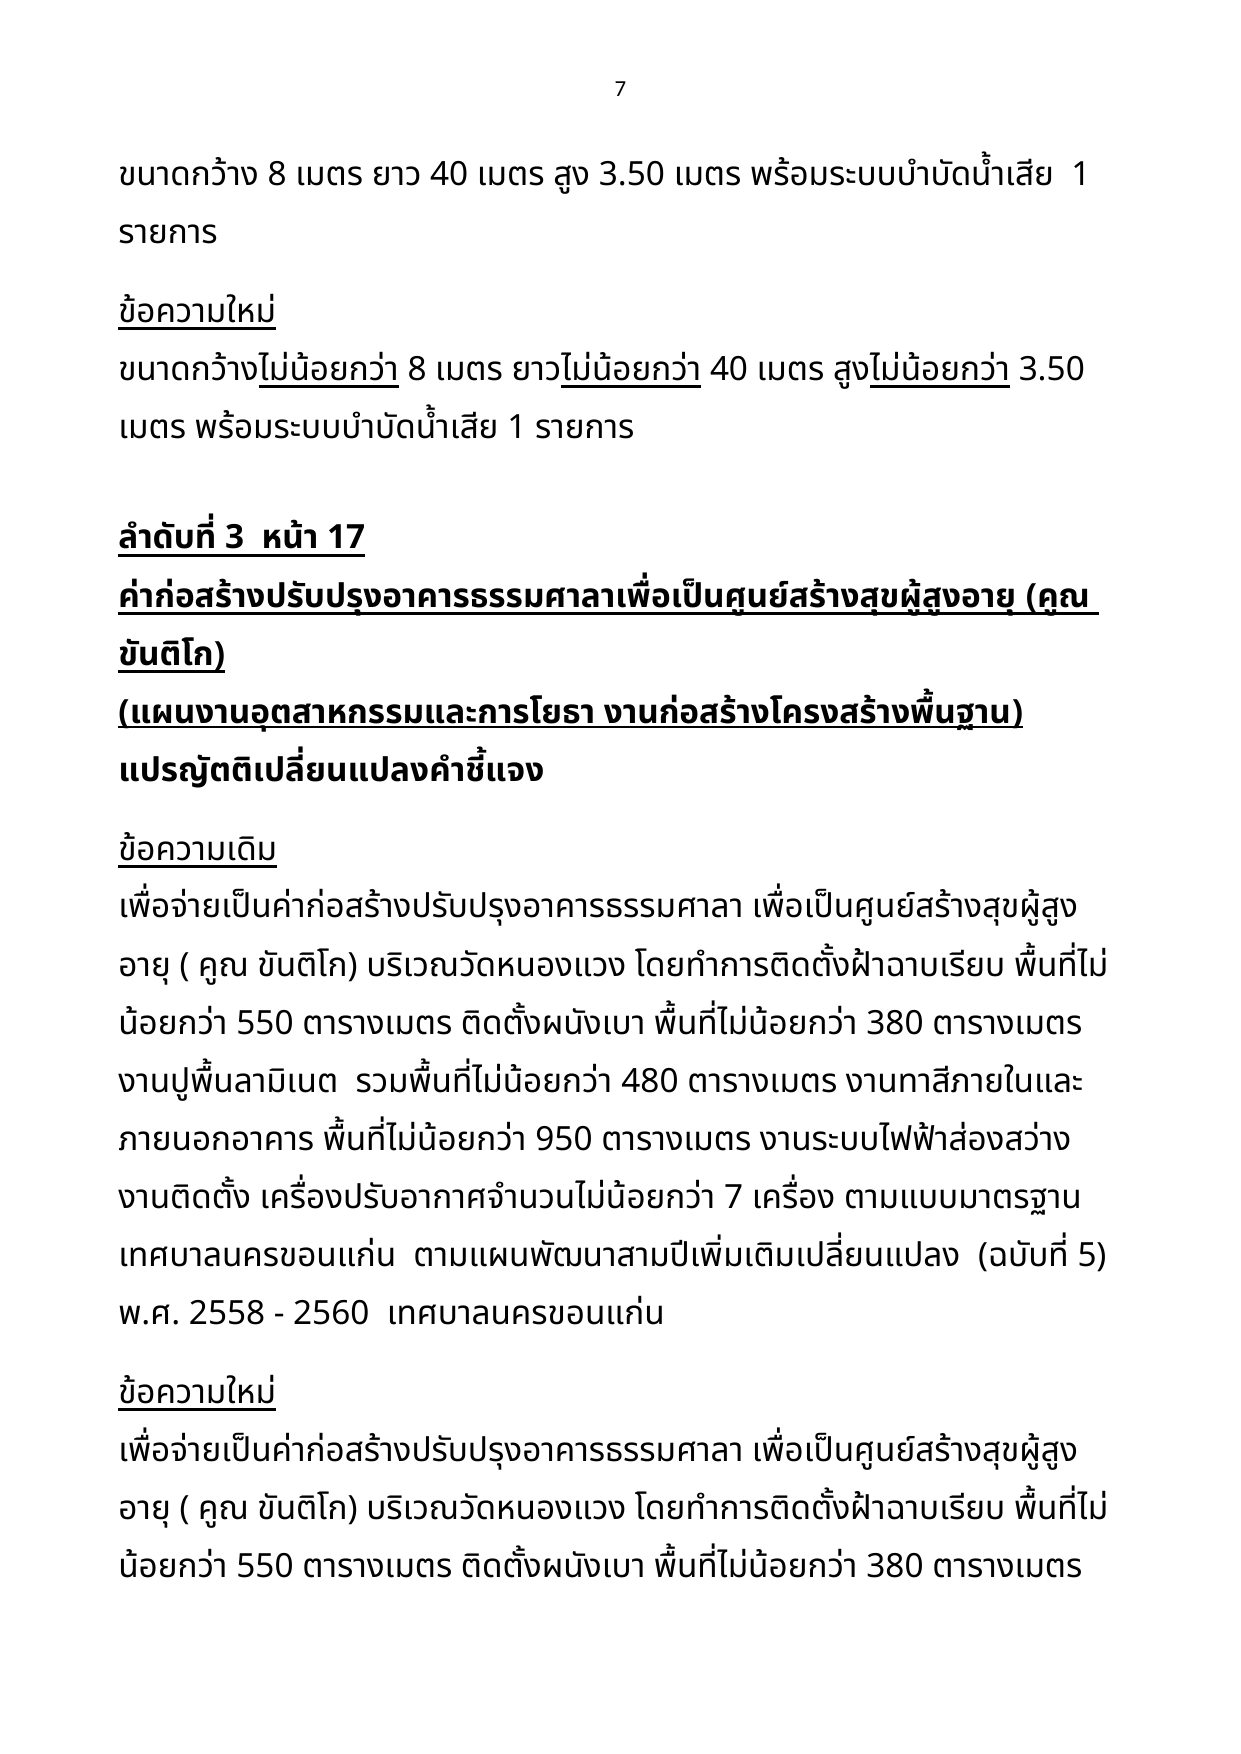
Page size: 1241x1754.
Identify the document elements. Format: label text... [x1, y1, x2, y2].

text ลำดับที่ 3 หน้า 17 [118, 513, 1122, 564]
text ข้อความใหม่ [118, 287, 1122, 337]
text (แผนงานอุตสาหกรรมและการโยธา งานก่อสร้างโครงสร้างพื้นฐาน) [118, 688, 1122, 738]
text เพื่อจ่ายเป็นค่าก่อสร้างปรับปรุงอาคารธรรมศาลา เพื่อเป็นศูนย์สร้างสุขผู้สูงอายุ ( คูณ ขันติโก) บริเวณวัดหนองแวง โดยทำการติดตั้งฝ้าฉาบเรียบ พื้นที่ไม่น้อยกว่า 550 ตารางเมตร ติดตั้งผนังเบา พื้นที่ไม่น้อยกว่า 380 ตารางเมตร งานปูพื้นลามิเนต รวมพื้นที่ไม่น้อยกว่า 480 ตารางเมตร งานทาสีภายในและภายนอกอาคาร พื้นที่ไม่น้อยกว่า 950 ตารางเมตร งานระบบไฟฟ้าส่องสว่าง งานติดตั้ง เครื่องปรับอากาศจำนวนไม่น้อยกว่า 7 เครื่อง ตามแบบมาตรฐานเทศบาลนครขอนแก่น ตามแผนพัฒนาสามปีเพิ่มเติมเปลี่ยนแปลง (ฉบับที่ 5) พ.ศ. 2558 - 2560 เทศบาลนครขอนแก่น [118, 882, 1122, 1340]
text ค่าก่อสร้างปรับปรุงอาคารธรรมศาลาเพื่อเป็นศูนย์สร้างสุขผู้สูงอายุ (คูณ ขันติโก) [118, 571, 1122, 680]
text ขนาดกว้าง 8 เมตร ยาว 40 เมตร สูง 3.50 เมตร พร้อมระบบบำบัดน้ำเสีย 1 รายการ [118, 150, 1122, 258]
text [118, 1426, 1122, 1593]
text ข้อความเดิม [118, 824, 1122, 875]
text ข้อความใหม่ [118, 1368, 1122, 1418]
text แปรญัตติเปลี่ยนแปลงคำชี้แจง [118, 746, 1122, 796]
text ขนาดกว้างไม่น้อยกว่า 8 เมตร ยาวไม่น้อยกว่า 40 เมตร สูงไม่น้อยกว่า 3.50 เมตร พร้อมระบบบำบัดน้ำเสีย 1 รายการ [118, 345, 1122, 453]
